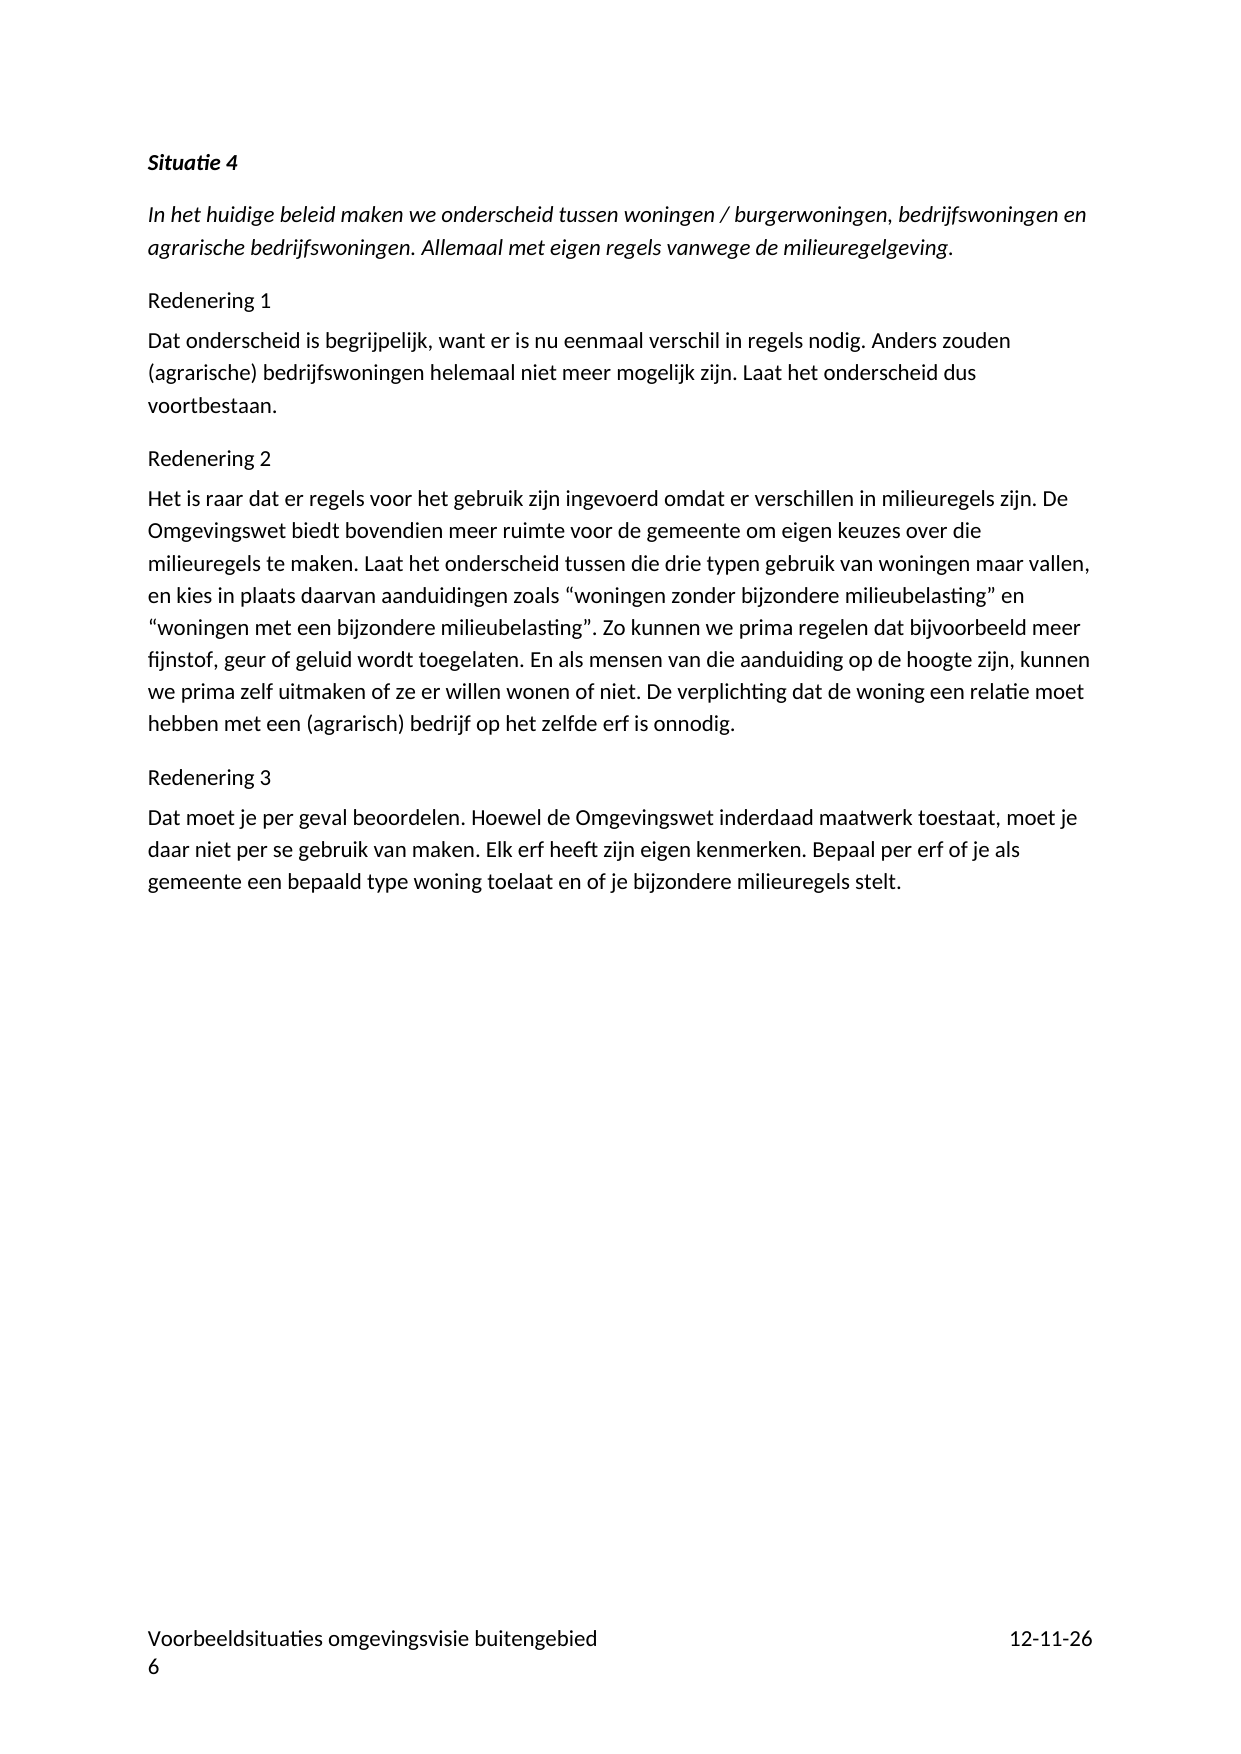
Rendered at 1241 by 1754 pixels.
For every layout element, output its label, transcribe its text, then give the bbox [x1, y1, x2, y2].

text In het huidige beleid maken we onderscheid tussen woningen / burgerwoningen, bedrijfswoningen en agrarische bedrijfswoningen. Allemaal met eigen regels vanwege de milieuregelgeving. [148, 201, 1093, 261]
text Het is raar dat er regels voor het gebruik zijn ingevoerd omdat er verschillen in milieuregels zijn. De Omgevingswet biedt bovendien meer ruimte voor de gemeente om eigen keuzes over die milieuregels te maken. Laat het onderscheid tussen die drie typen gebruik van woningen maar vallen, en kies in plaats daarvan aanduidingen zoals “woningen zonder bijzondere milieubelasting” en “woningen met een bijzondere milieubelasting”. Zo kunnen we prima regelen dat bijvoorbeeld meer fijnstof, geur of geluid wordt toegelaten. En als mensen van die aanduiding op de hoogte zijn, kunnen we prima zelf uitmaken of ze er willen wonen of niet. De verplichting dat de woning een relatie moet hebben met een (agrarisch) bedrijf op het zelfde erf is onnodig. [148, 484, 1093, 738]
text Dat moet je per geval beoordelen. Hoewel de Omgevingswet inderdaad maatwerk toestaat, moet je daar niet per se gebruik van maken. Elk erf heeft zijn eigen kenmerken. Bepaal per erf of je als gemeente een bepaald type woning toelaat en of je bijzondere milieuregels stelt. [148, 803, 1093, 896]
subtitle Situatie 4 [148, 148, 1093, 176]
text Redenering 2 [148, 444, 1093, 472]
text Redenering 1 [148, 286, 1093, 314]
text Dat onderscheid is begrijpelijk, want er is nu eenmaal verschil in regels nodig. Anders zouden (agrarische) bedrijfswoningen helemaal niet meer mogelijk zijn. Laat het onderscheid dus voortbestaan. [148, 326, 1093, 419]
text Redenering 3 [148, 763, 1093, 791]
